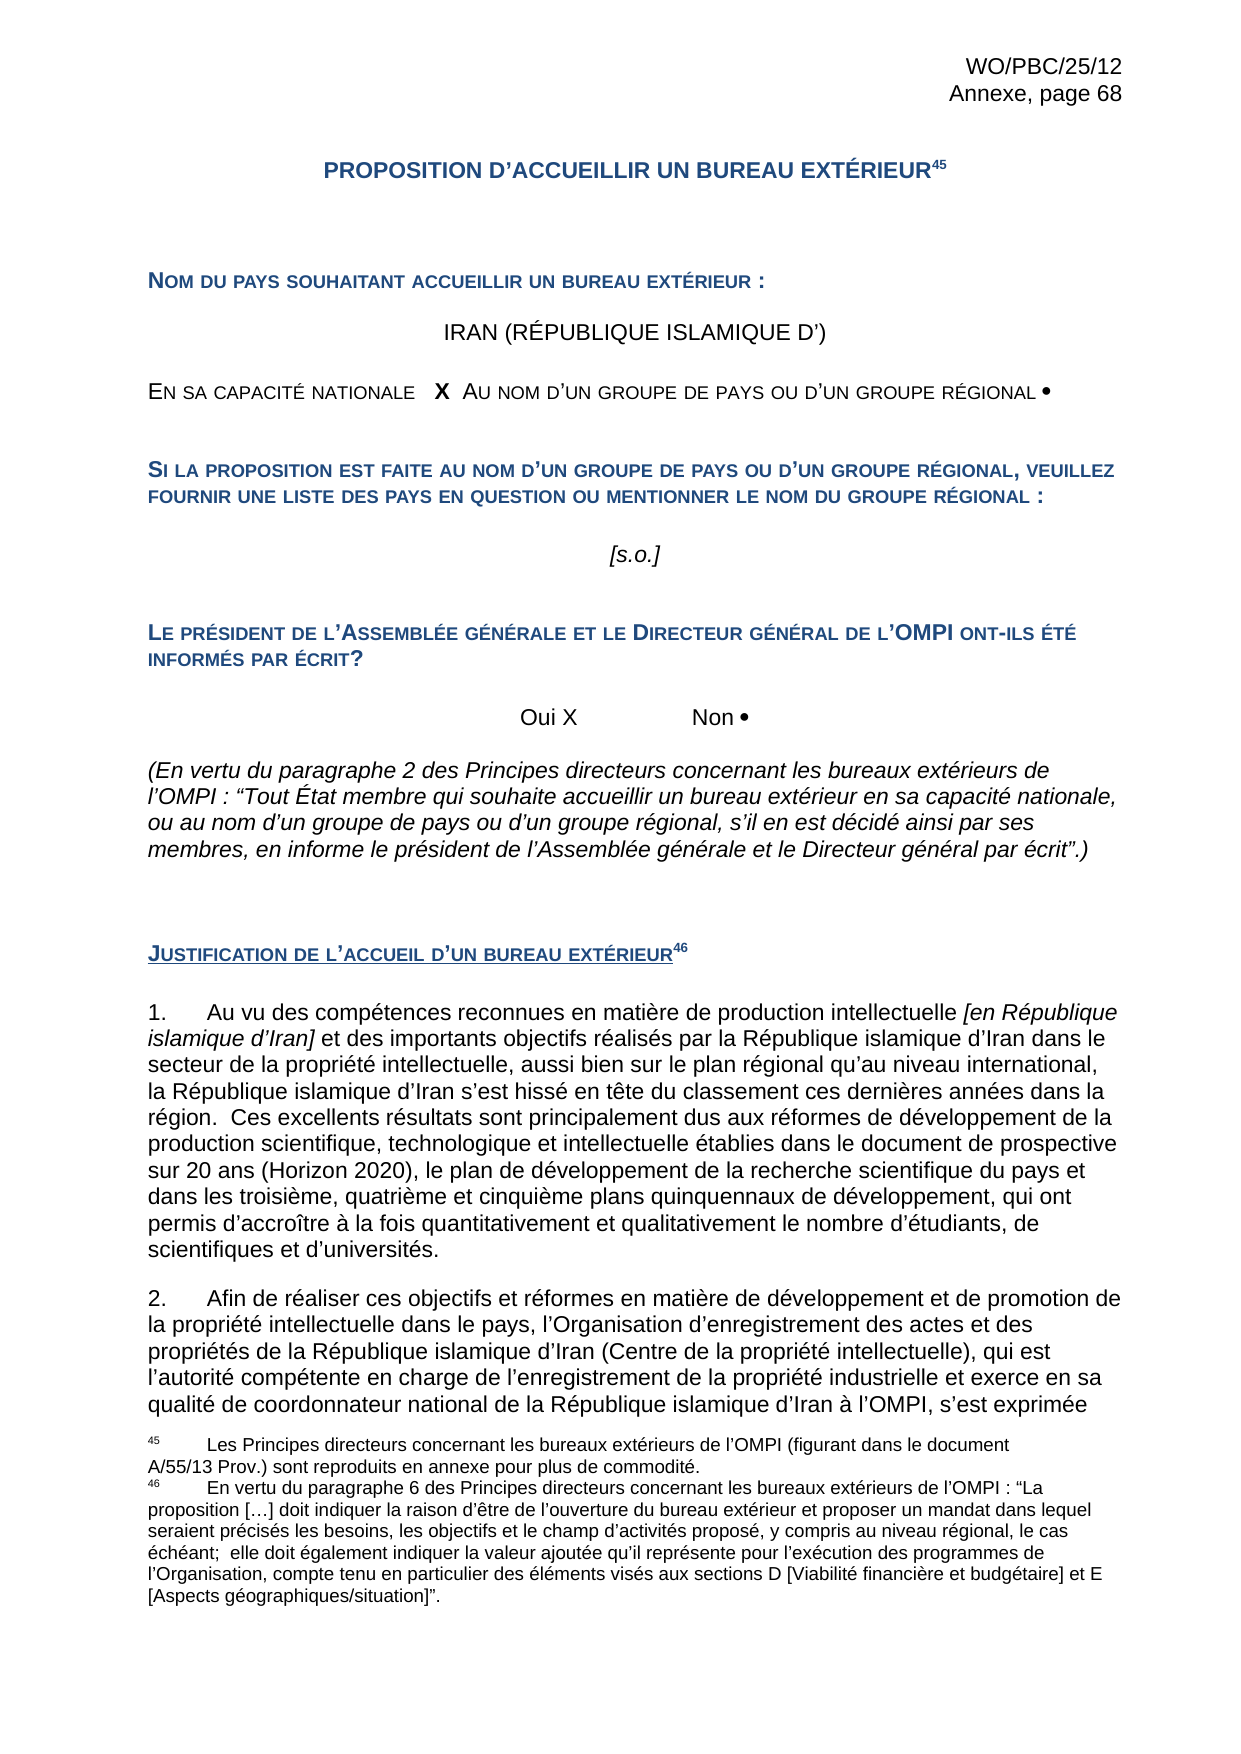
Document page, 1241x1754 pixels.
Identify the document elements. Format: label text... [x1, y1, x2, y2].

text (En vertu du paragraphe 2 des Principes directeurs concernant les bureaux extérieurs de l’OMPI : “Tout État membre qui souhaite accueillir un bureau extérieur en sa capacité nationale, ou au nom d’un groupe de pays ou d’un groupe régional, s’il en est décidé ainsi par ses membres, en informe le président de l’Assemblée générale et le Directeur général par écrit”.) [148, 757, 1122, 862]
text [s.o.] [148, 541, 1122, 567]
subtitle Iran (République islamique d’) [148, 319, 1122, 345]
list Au vu des compétences reconnues en matière de production intellectuelle [en République islamique d’Iran] et des importants objectifs réalisés par la République islamique d’Iran dans le secteur de la propriété intellectuelle, aussi bien sur le plan régional qu’au niveau international, la République islamique d’Iran s’est hissé en tête du classement ces dernières années dans la région. Ces excellents résultats sont principalement dus aux réformes de développement de la production scientifique, technologique et intellectuelle établies dans le document de prospective sur 20 ans (Horizon 2020), le plan de développement de la recherche scientifique du pays et dans les troisième, quatrième et cinquième plans quinquennaux de développement, qui ont permis d’accroître à la fois quantitativement et qualitativement le nombre d’étudiants, de scientifiques et d’universités. [148, 999, 1122, 1262]
subtitle Le président de l’Assemblée générale et le Directeur général de l’OMPI ont-ils été informés par écrit? [148, 618, 1122, 671]
subtitle Nom du pays souhaitant accueillir un bureau extérieur : [148, 267, 1122, 294]
text Oui X Non [148, 704, 1122, 730]
subtitle Si la proposition est faite au nom d’un groupe de pays ou d’un groupe régional, veuillez fournir une liste des pays en question ou mentionner le nom du groupe régional : [148, 456, 1122, 508]
subtitle Justification de l’accueil d’un bureau extérieur [148, 940, 1122, 966]
text En sa capacité nationale X Au nom d’un groupe de pays ou d’un groupe régional [148, 378, 1122, 404]
subtitle PROPOSITION D’ACCUEILLIR UN BUREAU EXTÉRIEUR [148, 157, 1122, 183]
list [148, 1285, 1122, 1417]
